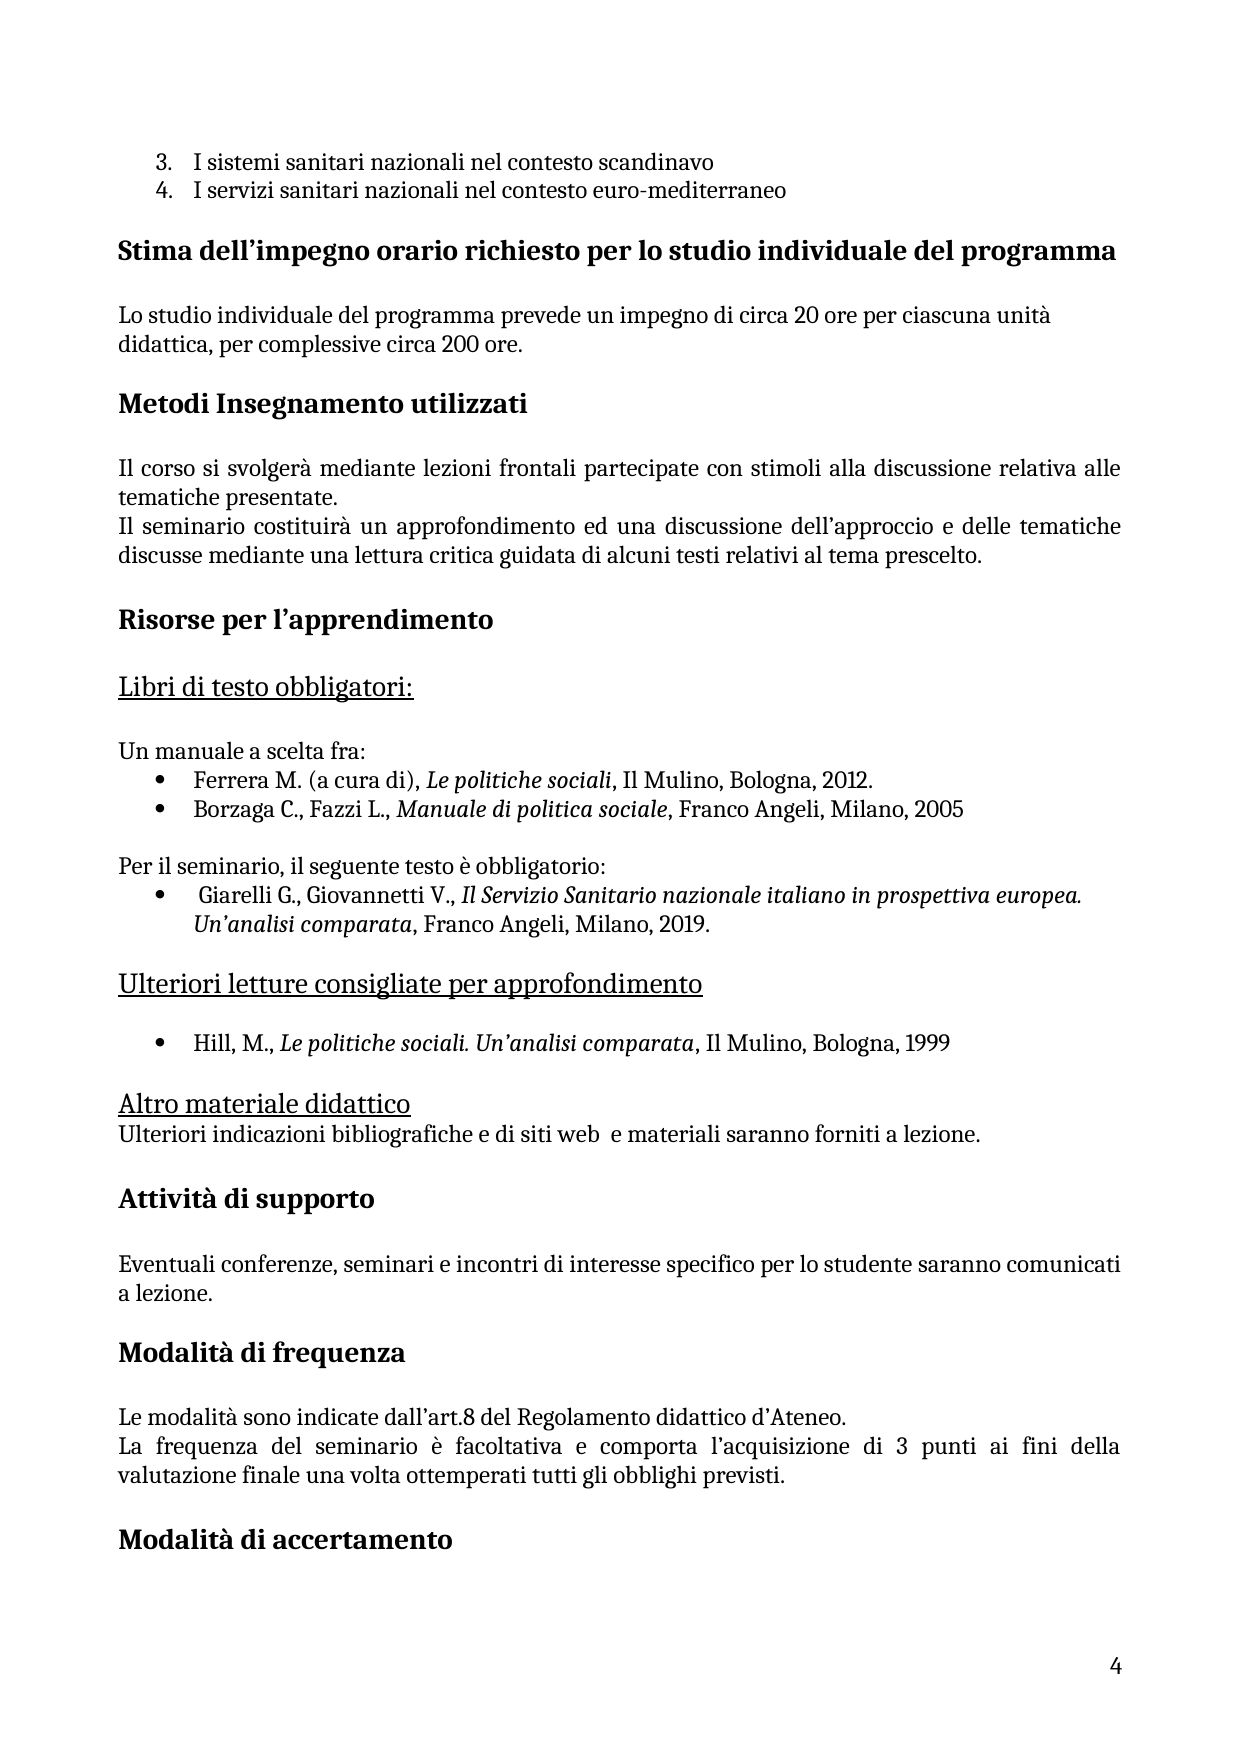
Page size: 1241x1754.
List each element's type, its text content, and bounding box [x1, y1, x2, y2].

list I sistemi sanitari nazionali nel contesto scandinavo [156, 148, 1122, 176]
list Borzaga C., Fazzi L., Manuale di politica sociale, Franco Angeli, Milano, 2005 [156, 794, 1122, 823]
list Hill, M., Le politiche sociali. Un’analisi comparata, Il Mulino, Bologna, 1999 [156, 1029, 1122, 1058]
text Lo studio individuale del programma prevede un impegno di circa 20 ore per ciascuna unità didattica, per complessive circa 200 ore. [118, 301, 1122, 358]
text Eventuali conferenze, seminari e incontri di interesse specifico per lo studente saranno comunicati a lezione. [118, 1250, 1122, 1307]
text Il seminario costituirà un approfondimento ed una discussione dell’approccio e delle tematiche discusse mediante una lettura critica guidata di alcuni testi relativi al tema prescelto. [118, 512, 1122, 569]
text Risorse per l’apprendimento [118, 603, 1122, 636]
text Le modalità sono indicate dall’art.8 del Regolamento didattico d’Ateneo. [118, 1403, 1122, 1432]
text Ulteriori indicazioni bibliografiche e di siti web e materiali saranno forniti a lezione. [118, 1120, 1122, 1149]
list I servizi sanitari nazionali nel contesto euro-mediterraneo [156, 176, 1122, 205]
text Metodi Insegnamento utilizzati [118, 387, 1122, 421]
text La frequenza del seminario è facoltativa e comporta l’acquisizione di 3 punti ai fini della valutazione finale una volta ottemperati tutti gli obblighi previsti. [118, 1432, 1122, 1489]
text Altro materiale didattico [118, 1087, 1122, 1120]
text Per il seminario, il seguente testo è obbligatorio: [118, 852, 1122, 881]
text Attività di supporto [118, 1183, 1122, 1216]
list Ferrera M. (a cura di), Le politiche sociali, Il Mulino, Bologna, 2012. [156, 766, 1122, 794]
list Giarelli G., Giovannetti V., Il Servizio Sanitario nazionale italiano in prospettiva europea. Un’analisi comparata, Franco Angeli, Milano, 2019. [156, 881, 1122, 938]
text Libri di testo obbligatori: [118, 670, 1122, 703]
text Stima dell’impegno orario richiesto per lo studio individuale del programma [118, 234, 1122, 267]
text Un manuale a scelta fra: [118, 737, 1122, 766]
text Il corso si svolgerà mediante lezioni frontali partecipate con stimoli alla discussione relativa alle tematiche presentate. [118, 454, 1122, 512]
text Modalità di frequenza [118, 1336, 1122, 1369]
text Ulteriori letture consigliate per approfondimento [118, 967, 1122, 1001]
text Modalità di accertamento [118, 1523, 1122, 1556]
